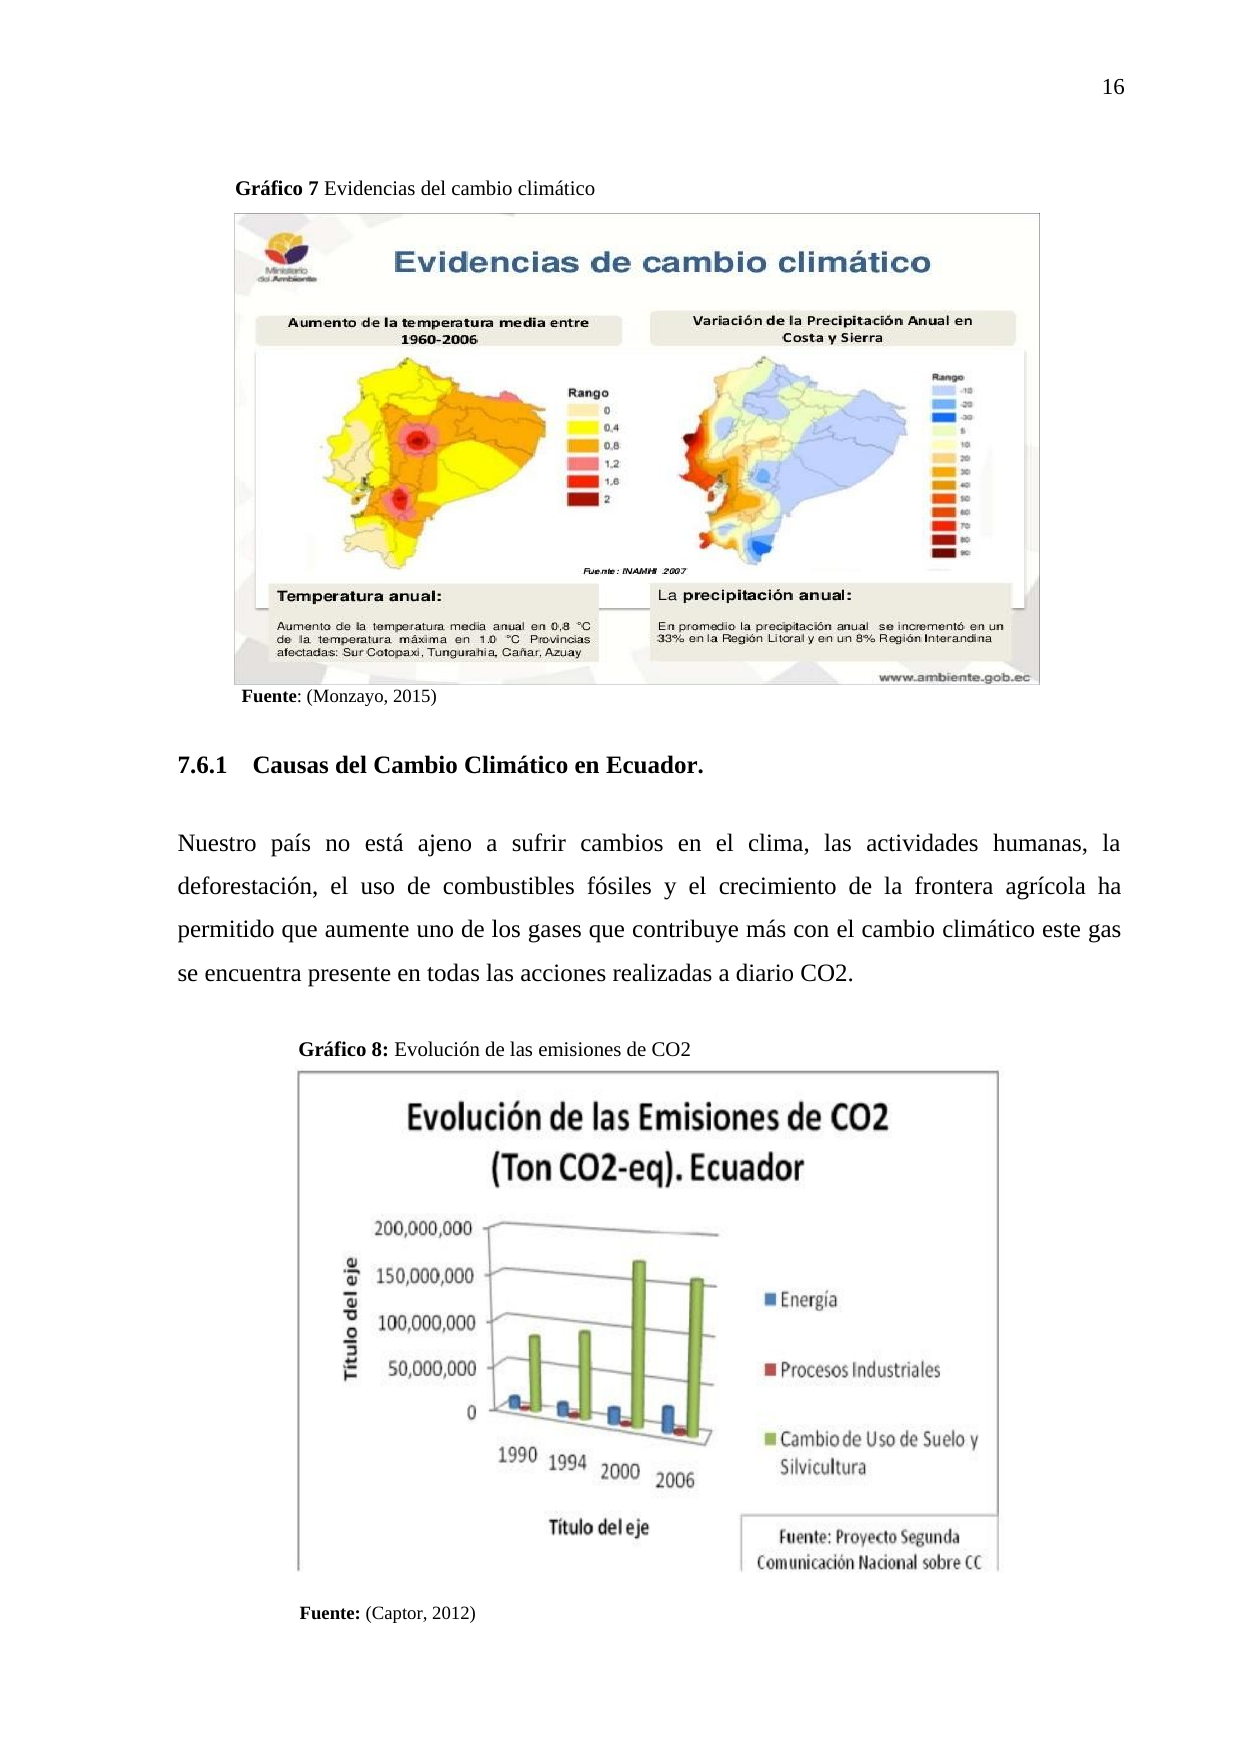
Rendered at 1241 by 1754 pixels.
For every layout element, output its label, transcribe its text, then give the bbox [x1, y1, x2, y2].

text Gráfico 8: Evolución de las emisiones de CO2 [298, 1037, 1146, 1061]
picture [234, 213, 1040, 685]
text Gráfico 7 Evidencias del cambio climático [235, 176, 1146, 200]
subtitle Causas del Cambio Climático en Ecuador. [177, 750, 1146, 778]
picture [294, 1065, 1005, 1602]
text Nuestro país no está ajeno a sufrir cambios en el clima, las actividades humanas, la deforestación, el uso de combustibles fósiles y el crecimiento de la frontera agrícola ha permitido que aumente uno de los gases que contribuye más con el cambio climático este gas se encuentra presente en todas las acciones realizadas a diario CO2. [177, 828, 1122, 986]
